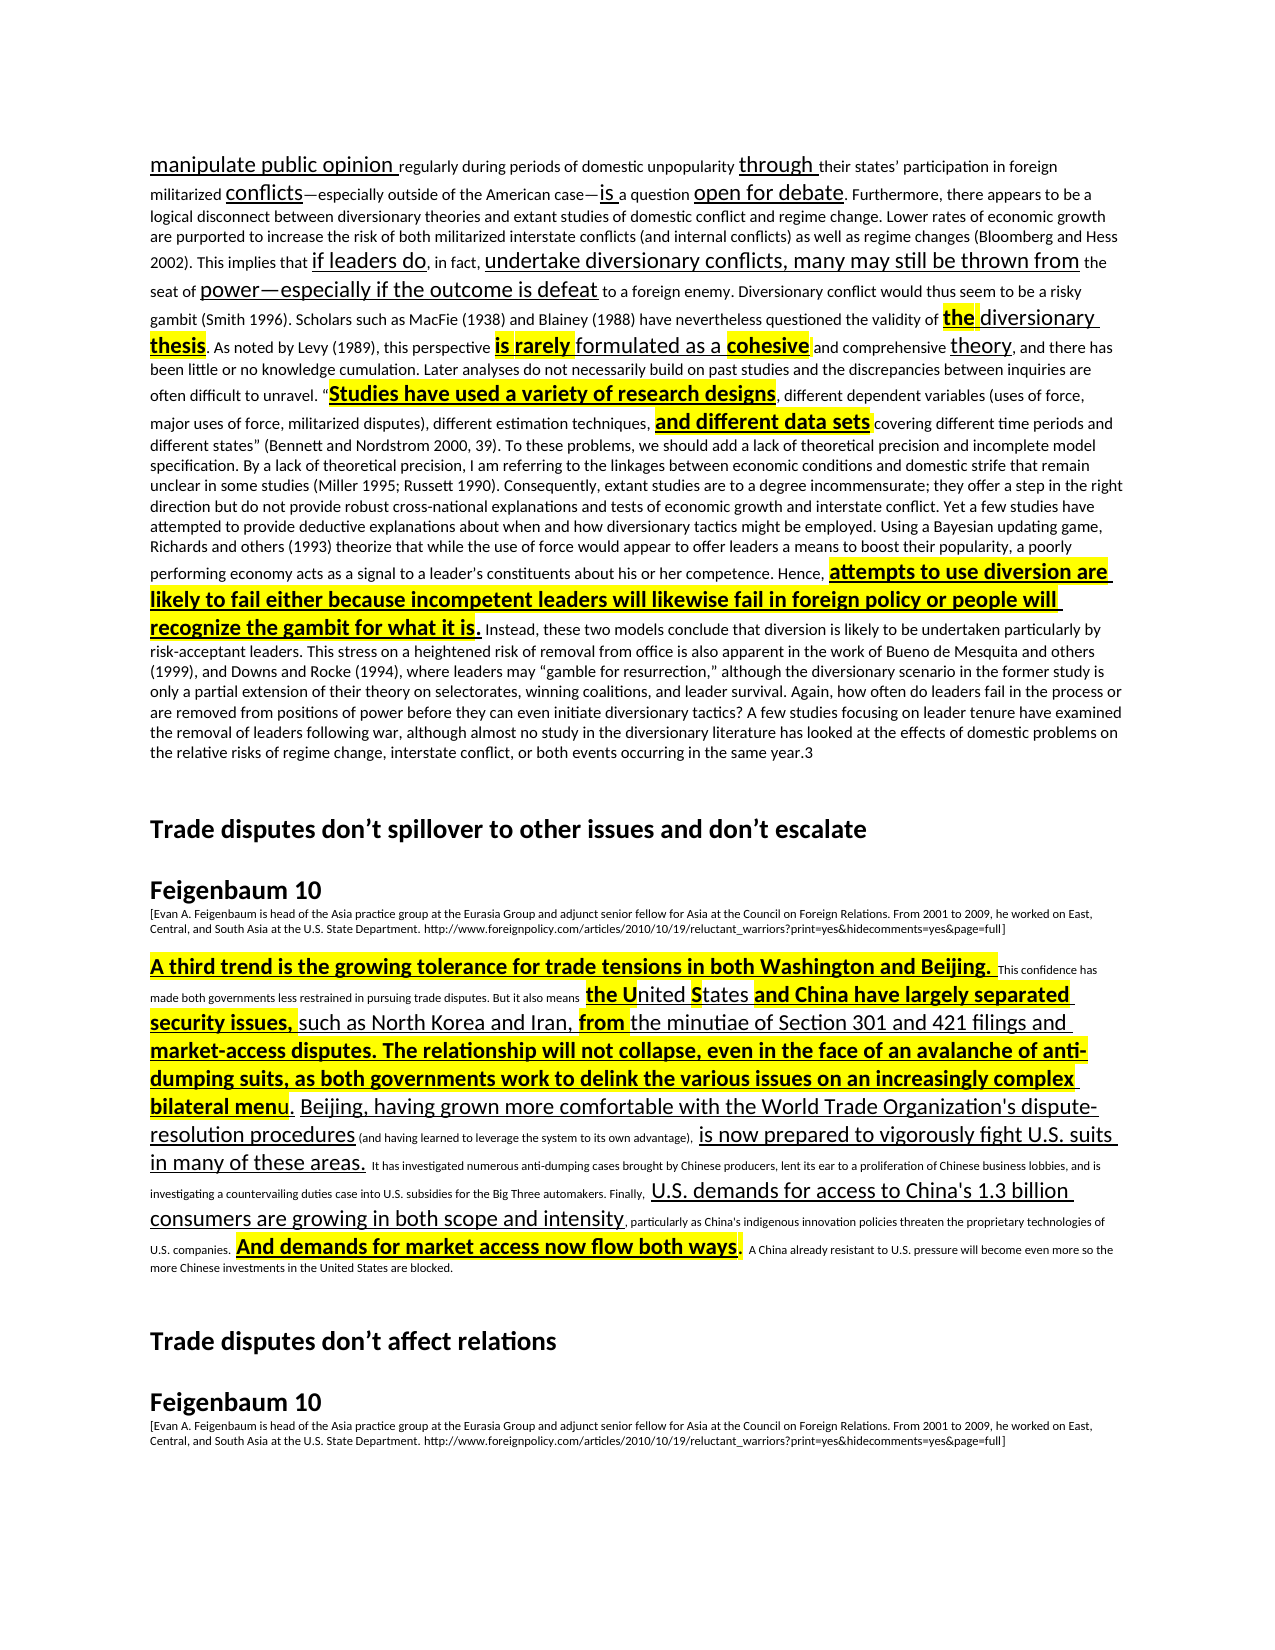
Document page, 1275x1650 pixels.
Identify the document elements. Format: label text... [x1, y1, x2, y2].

text Feigenbaum 10 [150, 873, 1125, 906]
text Trade disputes don’t spillover to other issues and don’t escalate [150, 812, 1125, 845]
text Trade disputes don’t affect relations [150, 1324, 1125, 1357]
text [Evan A. Feigenbaum is head of the Asia practice group at the Eurasia Group and adjunct senior fellow for Asia at the Council on Foreign Relations. From 2001 to 2009, he worked on East, Central, and South Asia at the U.S. State Department. http://www.foreignpolicy.com/articles/2010/10/19/reluctant_warriors?print=yes&hidecomments=yes&page=full] [150, 906, 1125, 936]
text Feigenbaum 10 [150, 1385, 1125, 1418]
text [150, 150, 1125, 763]
text A third trend is the growing tolerance for trade tensions in both Washington and Beijing. This confidence has made both governments less restrained in pursuing trade disputes. But it also means the United States and China have largely separated security issues, such as North Korea and Iran, from the minutiae of Section 301 and 421 filings and market-access disputes. The relationship will not collapse, even in the face of an avalanche of anti-dumping suits, as both governments work to delink the various issues on an increasingly complex bilateral menu. Beijing, having grown more comfortable with the World Trade Organization's dispute-resolution procedures (and having learned to leverage the system to its own advantage), is now prepared to vigorously fight U.S. suits in many of these areas. It has investigated numerous anti-dumping cases brought by Chinese producers, lent its ear to a proliferation of Chinese business lobbies, and is investigating a countervailing duties case into U.S. subsidies for the Big Three automakers. Finally, U.S. demands for access to China's 1.3 billion consumers are growing in both scope and intensity, particularly as China's indigenous innovation policies threaten the proprietary technologies of U.S. companies. And demands for market access now flow both ways. A China already resistant to U.S. pressure will become even more so the more Chinese investments in the United States are blocked. [150, 952, 1125, 1275]
text [Evan A. Feigenbaum is head of the Asia practice group at the Eurasia Group and adjunct senior fellow for Asia at the Council on Foreign Relations. From 2001 to 2009, he worked on East, Central, and South Asia at the U.S. State Department. http://www.foreignpolicy.com/articles/2010/10/19/reluctant_warriors?print=yes&hidecomments=yes&page=full] [150, 1418, 1125, 1449]
